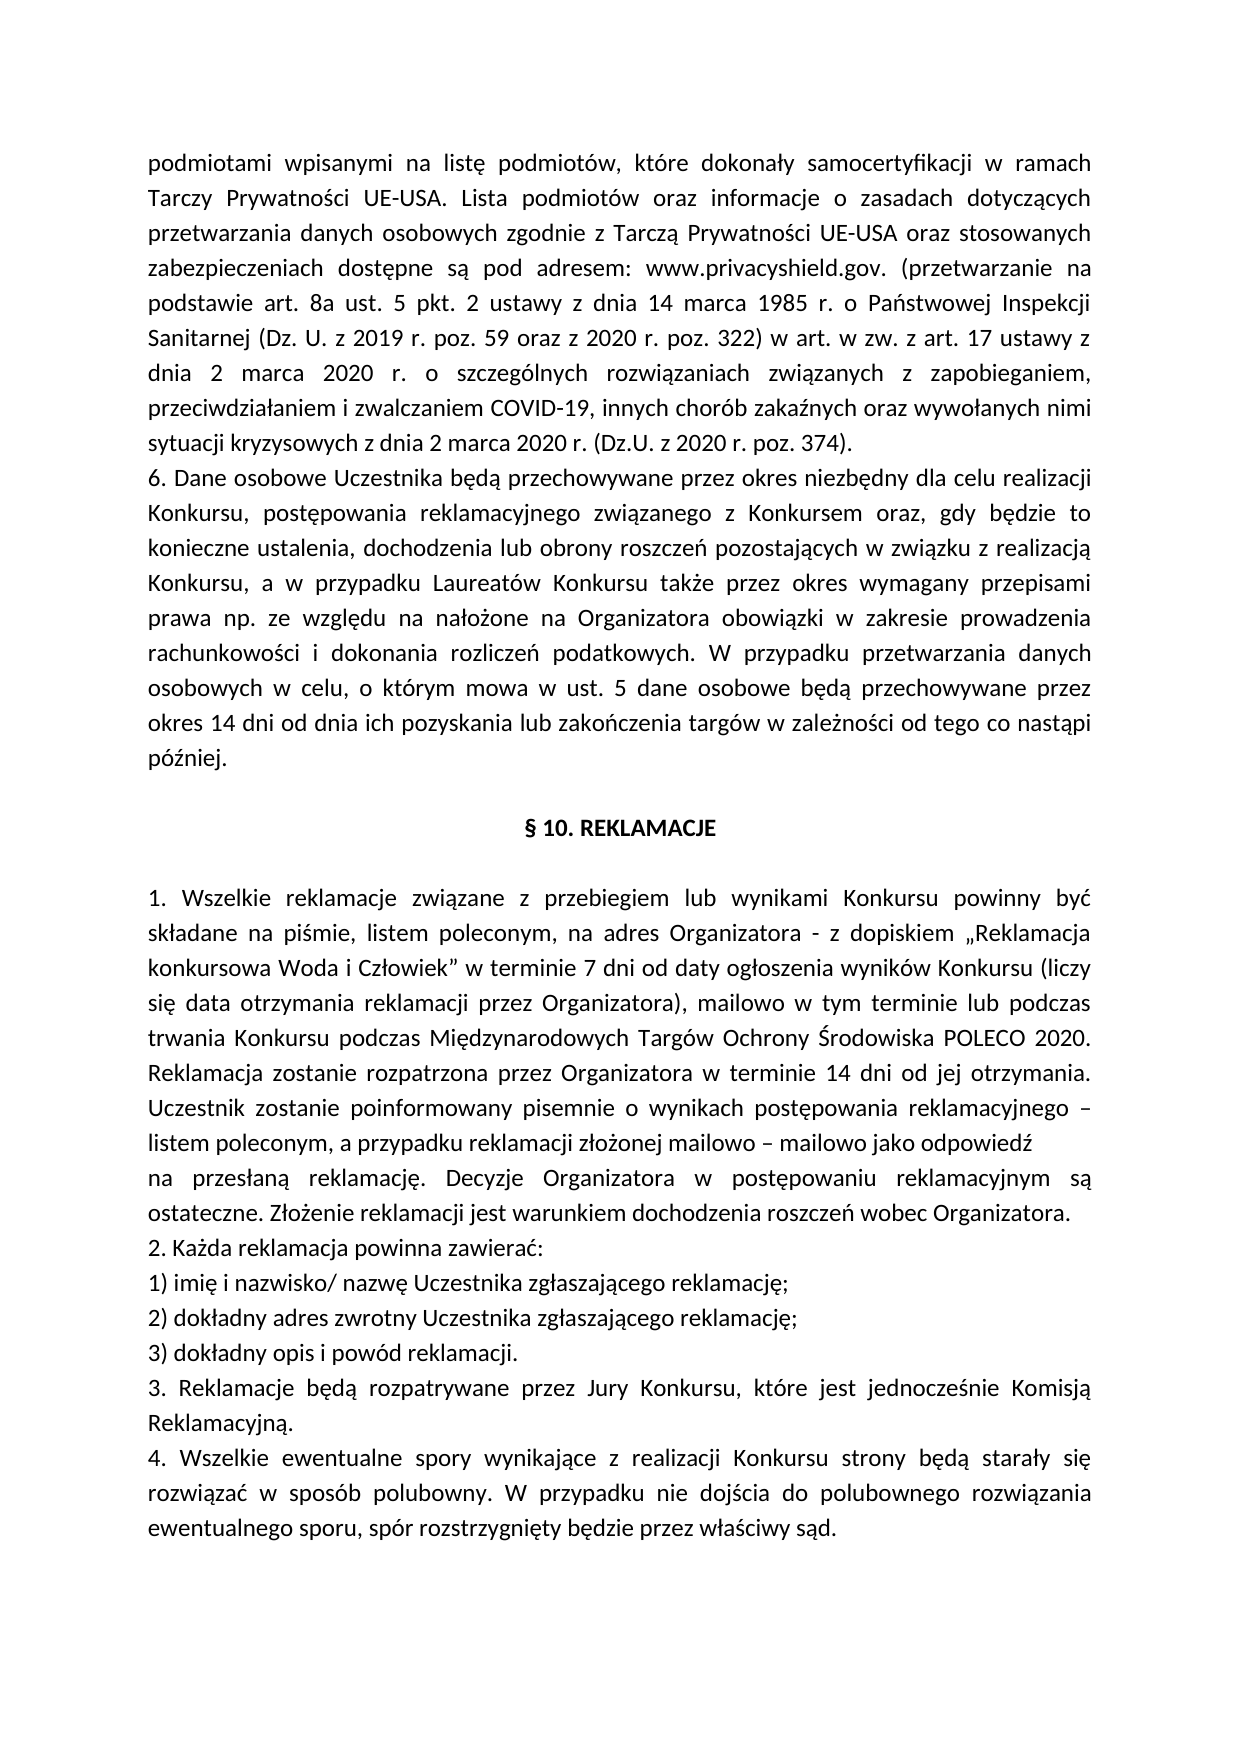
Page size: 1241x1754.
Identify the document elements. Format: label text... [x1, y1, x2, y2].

text 2) dokładny adres zwrotny Uczestnika zgłaszającego reklamację; [148, 1303, 1093, 1333]
text 6. Dane osobowe Uczestnika będą przechowywane przez okres niezbędny dla celu realizacji Konkursu, postępowania reklamacyjnego związanego z Konkursem oraz, gdy będzie to konieczne ustalenia, dochodzenia lub obrony roszczeń pozostających w związku z realizacją Konkursu, a w przypadku Laureatów Konkursu także przez okres wymagany przepisami prawa np. ze względu na nałożone na Organizatora obowiązki w zakresie prowadzenia rachunkowości i dokonania rozliczeń podatkowych. W przypadku przetwarzania danych osobowych w celu, o którym mowa w ust. 5 dane osobowe będą przechowywane przez okres 14 dni od dnia ich pozyskania lub zakończenia targów w zależności od tego co nastąpi później. [148, 463, 1093, 773]
text § 10. REKLAMACJE [148, 813, 1093, 843]
text 1. Wszelkie reklamacje związane z przebiegiem lub wynikami Konkursu powinny być składane na piśmie, listem poleconym, na adres Organizatora - z dopiskiem „Reklamacja konkursowa Woda i Człowiek” w terminie 7 dni od daty ogłoszenia wyników Konkursu (liczy się data otrzymania reklamacji przez Organizatora), mailowo w tym terminie lub podczas trwania Konkursu podczas Międzynarodowych Targów Ochrony Środowiska POLECO 2020. Reklamacja zostanie rozpatrzona przez Organizatora w terminie 14 dni od jej otrzymania. Uczestnik zostanie poinformowany pisemnie o wynikach postępowania reklamacyjnego – listem poleconym, a przypadku reklamacji złożonej mailowo – mailowo jako odpowiedź [148, 883, 1093, 1158]
text na przesłaną reklamację. Decyzje Organizatora w postępowaniu reklamacyjnym są ostateczne. Złożenie reklamacji jest warunkiem dochodzenia roszczeń wobec Organizatora. [148, 1163, 1093, 1228]
text 3. Reklamacje będą rozpatrywane przez Jury Konkursu, które jest jednocześnie Komisją Reklamacyjną. [148, 1373, 1093, 1438]
text 2. Każda reklamacja powinna zawierać: [148, 1233, 1093, 1263]
text 1) imię i nazwisko/ nazwę Uczestnika zgłaszającego reklamację; [148, 1268, 1093, 1298]
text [148, 148, 1093, 458]
text 3) dokładny opis i powód reklamacji. [148, 1338, 1093, 1368]
text 4. Wszelkie ewentualne spory wynikające z realizacji Konkursu strony będą starały się rozwiązać w sposób polubowny. W przypadku nie dojścia do polubownego rozwiązania ewentualnego sporu, spór rozstrzygnięty będzie przez właściwy sąd. [148, 1443, 1093, 1543]
